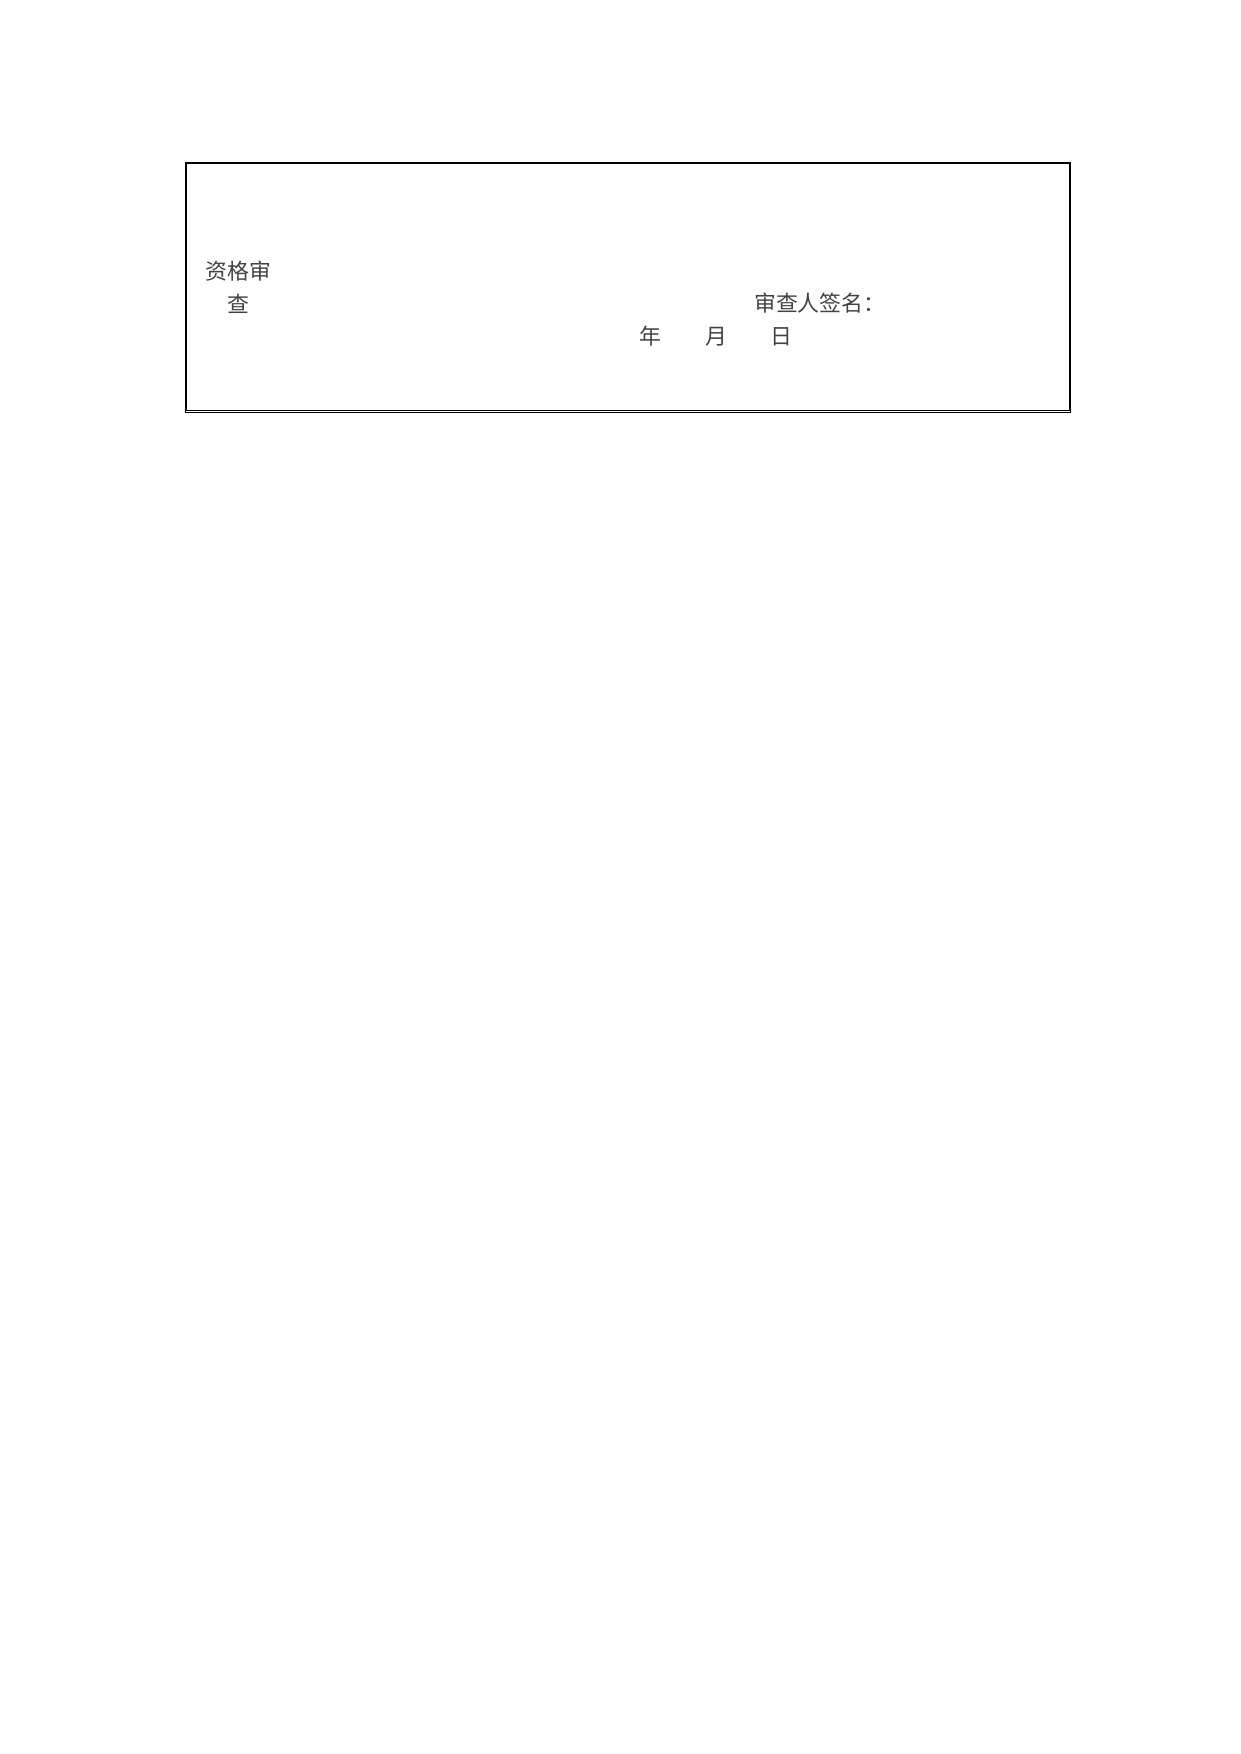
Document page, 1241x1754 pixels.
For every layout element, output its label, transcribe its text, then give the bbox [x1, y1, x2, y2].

table_cell 资格审查 [187, 164, 291, 410]
table_cell 审查人签名： 年 月 日 [291, 164, 1069, 410]
